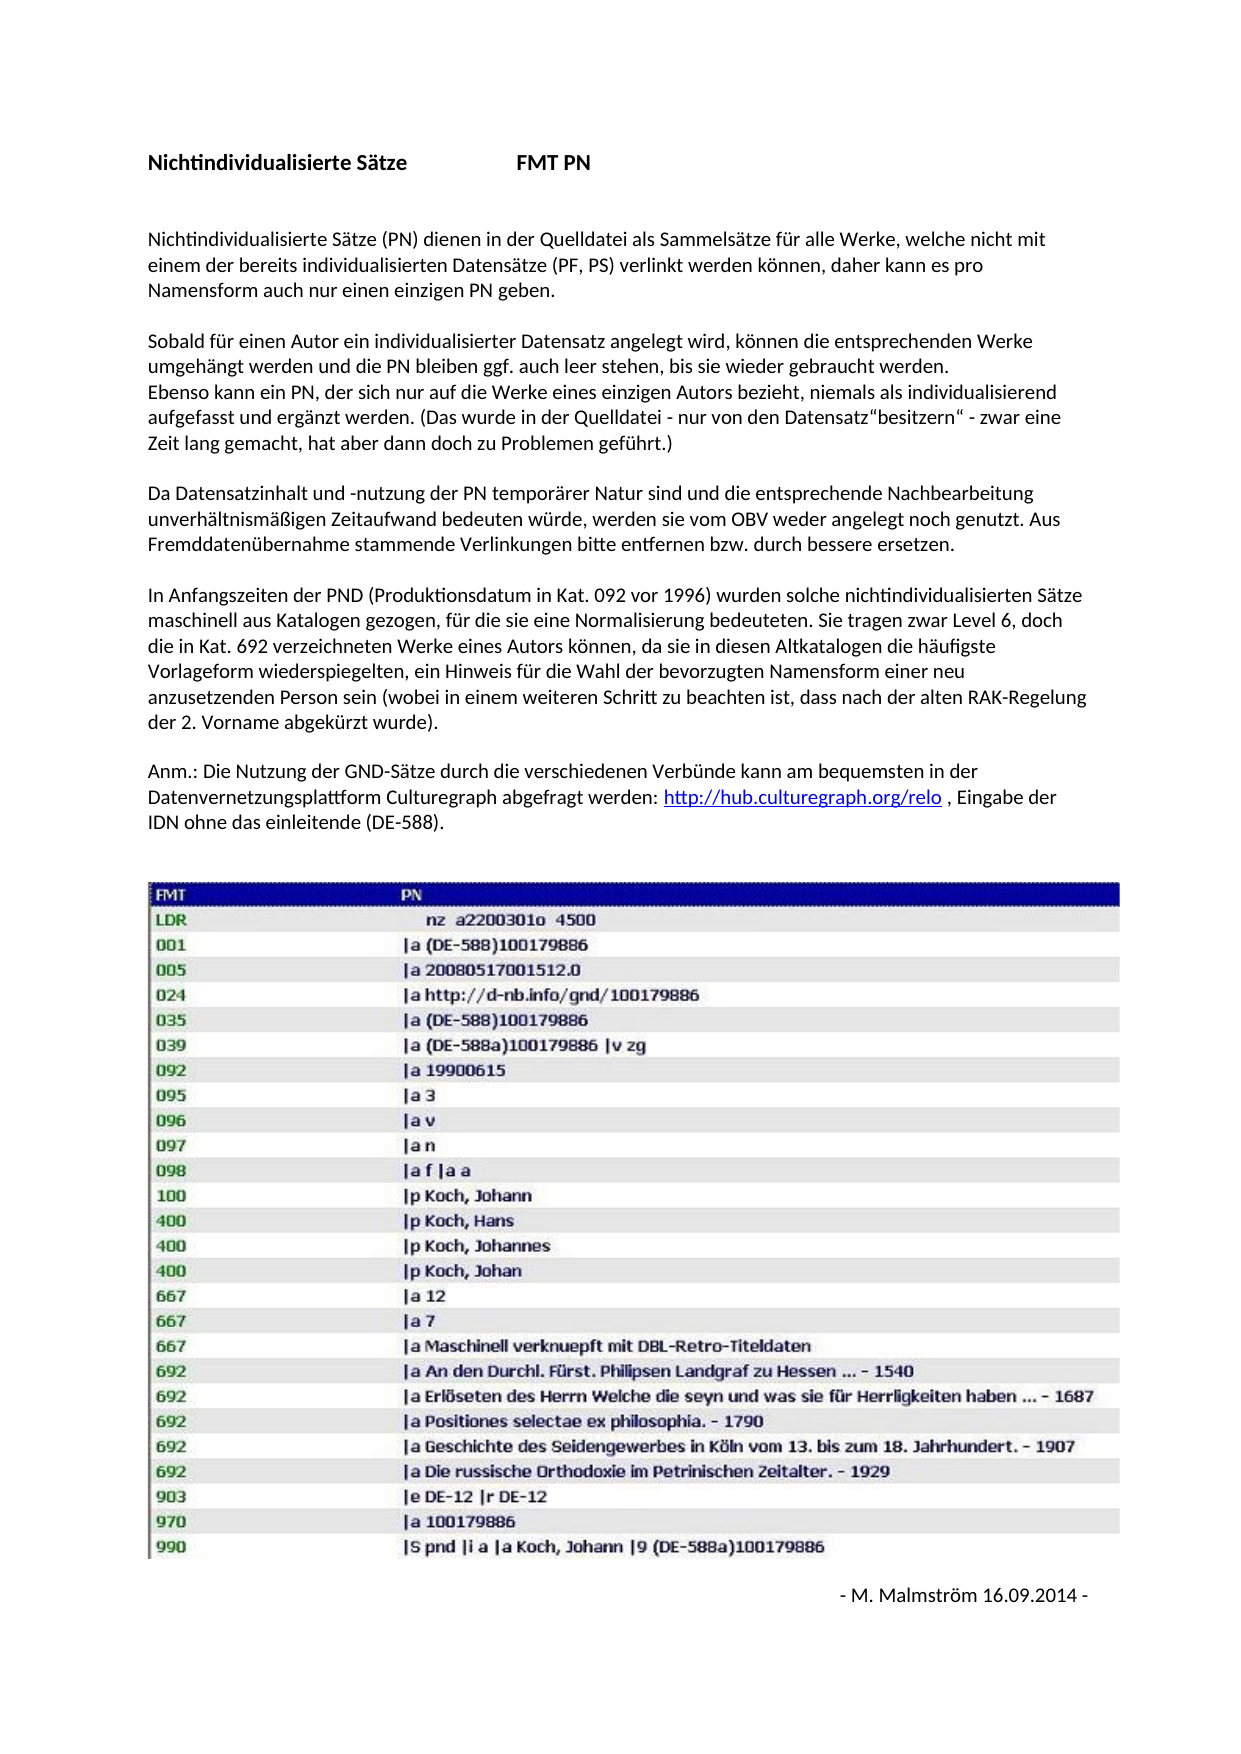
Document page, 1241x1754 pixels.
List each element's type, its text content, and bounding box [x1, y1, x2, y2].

text - M. Malmström 16.09.2014 - [811, 1582, 1093, 1608]
text Ebenso kann ein PN, der sich nur auf die Werke eines einzigen Autors bezieht, niemals als individualisierend aufgefasst und ergänzt werden. (Das wurde in der Quelldatei - nur von den Datensatz“besitzern“ - zwar eine Zeit lang gemacht, hat aber dann doch zu Problemen geführt.) [148, 379, 1090, 455]
text Nichtindividualisierte Sätze FMT PN [148, 148, 1093, 176]
picture [147, 882, 1120, 1559]
text Nichtindividualisierte Sätze (PN) dienen in der Quelldatei als Sammelsätze für alle Werke, welche nicht mit einem der bereits individualisierten Datensätze (PF, PS) verlinkt werden können, daher kann es pro Namensform auch nur einen einzigen PN geben. [148, 226, 1090, 303]
text Sobald für einen Autor ein individualisierter Datensatz angelegt wird, können die entsprechenden Werke umgehängt werden und die PN bleiben ggf. auch leer stehen, bis sie wieder gebraucht werden. [148, 328, 1090, 379]
text Anm.: Die Nutzung der GND-Sätze durch die verschiedenen Verbünde kann am bequemsten in der Datenvernetzungsplattform Culturegraph abgefragt werden: http://hub.culturegraph.org/relo , Eingabe der IDN ohne das einleitende (DE-588). [148, 759, 1090, 835]
text Da Datensatzinhalt und -nutzung der PN temporärer Natur sind und die entsprechende Nachbearbeitung unverhältnismäßigen Zeitaufwand bedeuten würde, werden sie vom OBV weder angelegt noch genutzt. Aus Fremddatenübernahme stammende Verlinkungen bitte entfernen bzw. durch bessere ersetzen. [148, 481, 1090, 557]
text In Anfangszeiten der PND (Produktionsdatum in Kat. 092 vor 1996) wurden solche nichtindividualisierten Sätze maschinell aus Katalogen gezogen, für die sie eine Normalisierung bedeuteten. Sie tragen zwar Level 6, doch die in Kat. 692 verzeichneten Werke eines Autors können, da sie in diesen Altkatalogen die häufigste Vorlageform wiederspiegelten, ein Hinweis für die Wahl der bevorzugten Namensform einer neu anzusetzenden Person sein (wobei in einem weiteren Schritt zu beachten ist, dass nach der alten RAK-Regelung der 2. Vorname abgekürzt wurde). [148, 582, 1090, 735]
